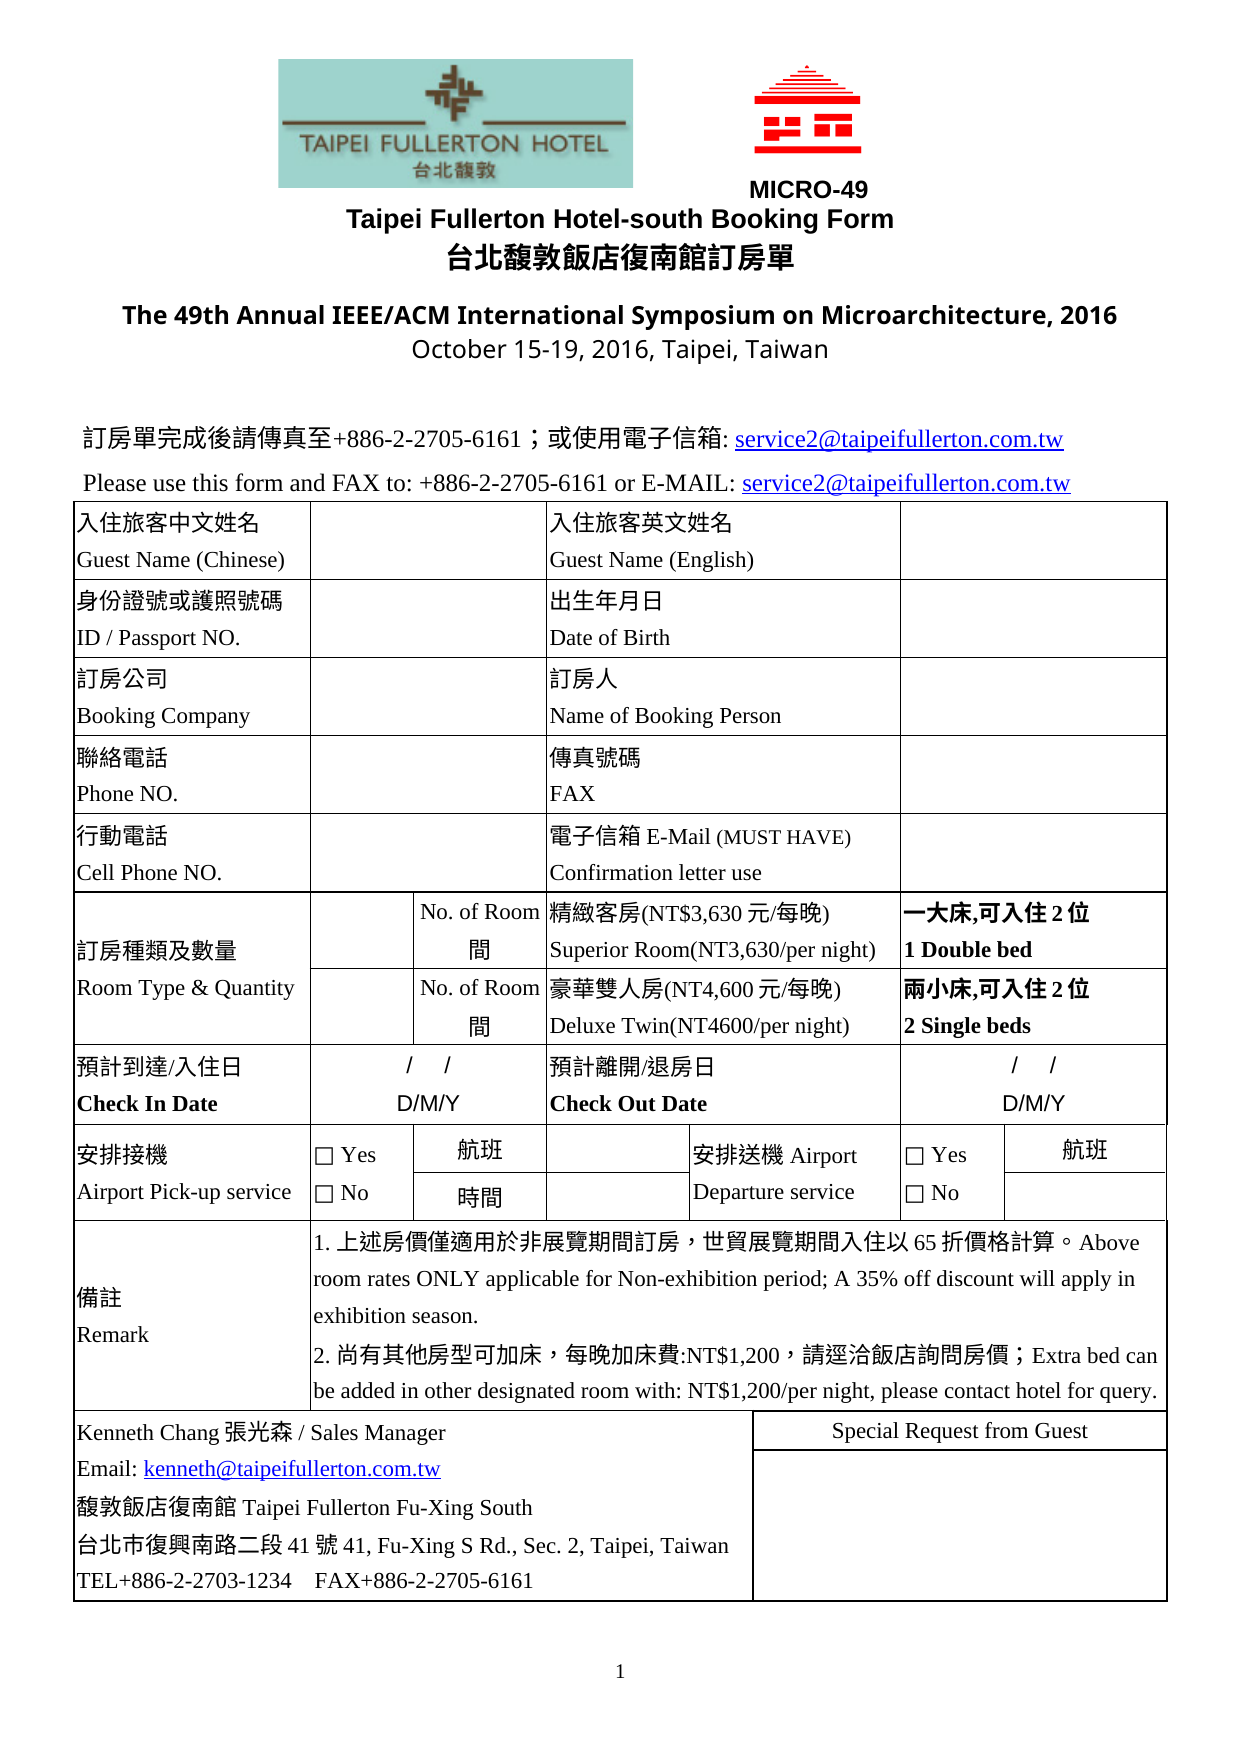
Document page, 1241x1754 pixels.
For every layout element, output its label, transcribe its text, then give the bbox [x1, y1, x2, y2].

table_cell 豪華雙人房(NT4,600元/每晚) Deluxe Twin(NT4600/per night) [547, 969, 900, 1044]
table_cell 備註 Remark [75, 1221, 310, 1409]
table_cell 航班 [1005, 1124, 1166, 1172]
table_cell Special Request from Guest [754, 1412, 1166, 1449]
table_cell [311, 814, 546, 891]
table_cell [547, 1125, 689, 1172]
table_cell 身份證號或護照號碼 ID / Passport NO. [75, 580, 310, 657]
table_cell [311, 969, 413, 1044]
text October 15-19, 2016, Taipei, Taiwan [83, 331, 1157, 366]
table_header 入住旅客英文姓名 Guest Name (English) [547, 502, 900, 579]
table_header 入住旅客中文姓名 Guest Name (Chinese) [75, 502, 310, 579]
table_cell [901, 658, 1166, 735]
table_header [901, 502, 1166, 579]
table_cell [901, 814, 1166, 891]
table_cell / / D/M/Y [311, 1045, 546, 1123]
table_cell 安排送機 Airport Departure service [690, 1125, 900, 1220]
text Please use this form and FAX to: +886-2-2705-6161 or E-MAIL: service2@taipeifullerton.com.tw [83, 463, 1157, 501]
picture [278, 59, 634, 188]
table_cell 聯絡電話 Phone NO. [75, 736, 310, 813]
table_cell 訂房公司 Booking Company [75, 658, 310, 735]
table_cell [311, 736, 546, 813]
table_cell [754, 1451, 1166, 1599]
table_cell [901, 736, 1166, 813]
table_cell 兩小床,可入住2位 2 Single beds [901, 969, 1166, 1044]
table_cell □ Yes □ No [311, 1125, 413, 1220]
table_cell 訂房種類及數量 Room Type & Quantity [75, 893, 310, 1044]
table_cell [311, 580, 546, 657]
table_cell 安排接機 Airport Pick-up service [75, 1125, 310, 1220]
table_cell 預計到達/入住日 Check In Date [75, 1045, 310, 1123]
picture [749, 59, 865, 159]
table_cell 1. 上述房價僅適用於非展覽期間訂房，世貿展覽期間入住以65折價格計算。Above room rates ONLY applicable for Non-exhibition period; A 35% off discount will apply in exhibition season. 2. 尚有其他房型可加床，每晚加床費:NT$1,200，請逕洽飯店詢問房價；Extra bed can be added in other designated room with: NT$1,200/per night, please contact hotel for query. [311, 1220, 1166, 1409]
table_cell 訂房人 Name of Booking Person [547, 658, 900, 735]
table_cell Kenneth Chang張光森 / Sales Manager Email: kenneth@taipeifullerton.com.tw 馥敦飯店復南館 Taipei Fullerton Fu-Xing South 台北巿復興南路二段41號 41, Fu-Xing S Rd., Sec. 2, Taipei, Taiwan TEL+886-2-2703-1234 FAX+886-2-2705-6161 [75, 1411, 752, 1599]
table_cell [1005, 1172, 1166, 1220]
table_cell [311, 658, 546, 735]
table_cell 時間 [414, 1173, 546, 1220]
table_cell 電子信箱 E-Mail (MUST HAVE) Confirmation letter use [547, 814, 900, 891]
table_cell 航班 [414, 1125, 546, 1172]
table_cell No. of Room間 [414, 969, 546, 1044]
table_cell □ Yes □ No [901, 1125, 1004, 1220]
table_cell 一大床,可入住2位 1 Double bed [901, 893, 1166, 968]
table_header [311, 502, 546, 579]
table_cell No. of Room間 [414, 893, 546, 968]
table_cell 行動電話 Cell Phone NO. [75, 814, 310, 891]
table_cell / / D/M/Y [901, 1045, 1166, 1123]
table_cell [547, 1173, 689, 1220]
table_cell 傳真號碼 FAX [547, 736, 900, 813]
table_cell 預計離開/退房日 Check Out Date [547, 1045, 900, 1123]
table_cell [901, 580, 1166, 657]
table_cell 精緻客房(NT$3,630元/每晚) Superior Room(NT3,630/per night) [547, 893, 900, 968]
text 訂房單完成後請傳真至+886-2-2705-6161；或使用電子信箱: service2@taipeifullerton.com.tw [83, 418, 1157, 456]
table_cell 出生年月日 Date of Birth [547, 580, 900, 657]
table_cell [311, 893, 413, 968]
text The 49th Annual IEEE/ACM International Symposium on Microarchitecture, 2016 [83, 297, 1157, 331]
